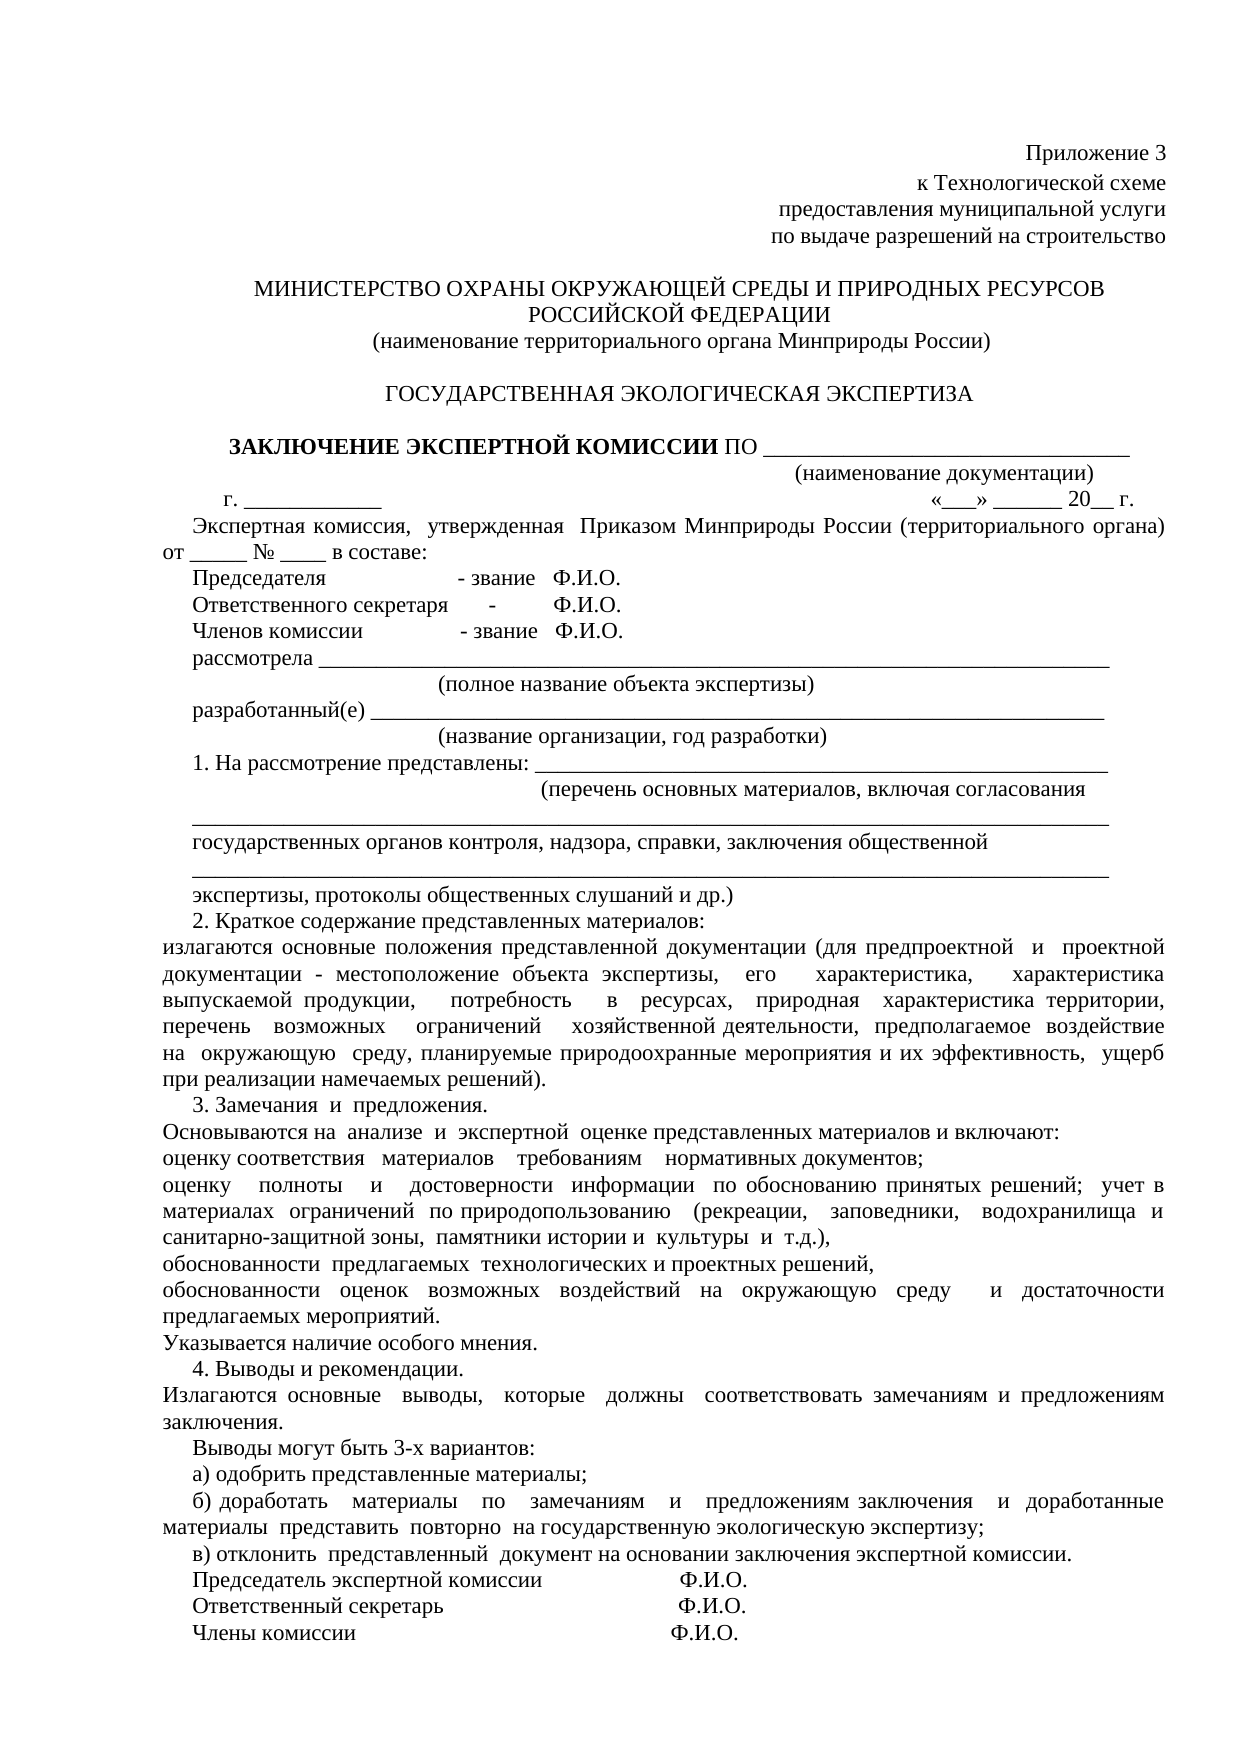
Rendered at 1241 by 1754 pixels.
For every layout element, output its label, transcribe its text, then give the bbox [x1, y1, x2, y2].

text б) доработать материалы по замечаниям и предложениям заключения и доработанные материалы представить повторно на государственную экологическую экспертизу; [162, 1487, 1166, 1539]
text РОССИЙСКОЙ ФЕДЕРАЦИИ [162, 301, 1166, 327]
text (наименование документации) [162, 459, 1166, 485]
text разработанный(е) ________________________________________________________________ [162, 696, 1166, 723]
text 2. Краткое содержание представленных материалов: [162, 907, 1166, 933]
text (полное название объекта экспертизы) [162, 670, 1166, 696]
text Экспертная комиссия, утвержденная Приказом Минприроды России (территориального органа) от _____ № ____ в составе: [162, 512, 1166, 564]
text а) одобрить представленные материалы; [162, 1461, 1166, 1487]
text оценку соответствия материалов требованиям нормативных документов; [162, 1144, 1166, 1171]
text экспертизы, протоколы общественных слушаний и др.) [162, 881, 1166, 907]
text Излагаются основные выводы, которые должны соответствовать замечаниям и предложениям заключения. [162, 1381, 1166, 1434]
text Основываются на анализе и экспертной оценке представленных материалов и включают: [162, 1118, 1166, 1144]
text 1. На рассмотрение представлены: __________________________________________________ [162, 749, 1166, 775]
subtitle Приложение 3 [162, 139, 1166, 165]
text ________________________________________________________________________________ [162, 854, 1166, 881]
text ГОСУДАРСТВЕННАЯ ЭКОЛОГИЧЕСКАЯ ЭКСПЕРТИЗА [162, 380, 1166, 406]
text Председателя - звание Ф.И.О. [162, 564, 1166, 591]
text оценку полноты и достоверности информации по обоснованию принятых решений; учет в материалах ограничений по природопользованию (рекреации, заповедники, водохранилища и санитарно-защитной зоны, памятники истории и культуры и т.д.), [162, 1171, 1166, 1250]
text излагаются основные положения представленной документации (для предпроектной и проектной документации - местоположение объекта экспертизы, его характеристика, характеристика выпускаемой продукции, потребность в ресурсах, природная характеристика территории, перечень возможных ограничений хозяйственной деятельности, предполагаемое воздействие на окружающую среду, планируемые природоохранные мероприятия и их эффективность, ущерб при реализации намечаемых решений). [162, 933, 1166, 1092]
text по выдаче разрешений на строительство [162, 222, 1166, 248]
text в) отклонить представленный документ на основании заключения экспертной комиссии. [162, 1539, 1166, 1566]
text Указывается наличие особого мнения. [162, 1329, 1166, 1355]
text обоснованности оценок возможных воздействий на окружающую среду и достаточности предлагаемых мероприятий. [162, 1276, 1166, 1329]
text Ответственного секретаря - Ф.И.О. [162, 591, 1166, 617]
text Выводы могут быть 3-х вариантов: [162, 1434, 1166, 1461]
text к Технологической схеме [162, 169, 1166, 196]
text предоставления муниципальной услуги [162, 196, 1166, 222]
text МИНИСТЕРСТВО ОХРАНЫ ОКРУЖАЮЩЕЙ СРЕДЫ И ПРИРОДНЫХ РЕСУРСОВ [162, 274, 1166, 301]
text (наименование территориального органа Минприроды России) [162, 327, 1166, 354]
text Председатель экспертной комиссии Ф.И.О. [162, 1566, 1166, 1592]
text Ответственный секретарь Ф.И.О. [162, 1592, 1166, 1619]
text 3. Замечания и предложения. [162, 1092, 1166, 1118]
text ЗАКЛЮЧЕНИЕ ЭКСПЕРТНОЙ КОМИССИИ ПО ________________________________ [162, 433, 1166, 459]
text ________________________________________________________________________________ [162, 802, 1166, 828]
text Члены комиссии Ф.И.О. [162, 1619, 1166, 1645]
text (перечень основных материалов, включая согласования [162, 775, 1166, 802]
text Членов комиссии - звание Ф.И.О. [162, 617, 1166, 643]
text обоснованности предлагаемых технологических и проектных решений, [162, 1250, 1166, 1276]
text (название организации, год разработки) [162, 723, 1166, 749]
text государственных органов контроля, надзора, справки, заключения общественной [162, 828, 1166, 854]
text г. ____________ «___» ______ 20__ г. [162, 485, 1166, 512]
text рассмотрела _____________________________________________________________________ [162, 643, 1166, 670]
text 4. Выводы и рекомендации. [162, 1355, 1166, 1381]
